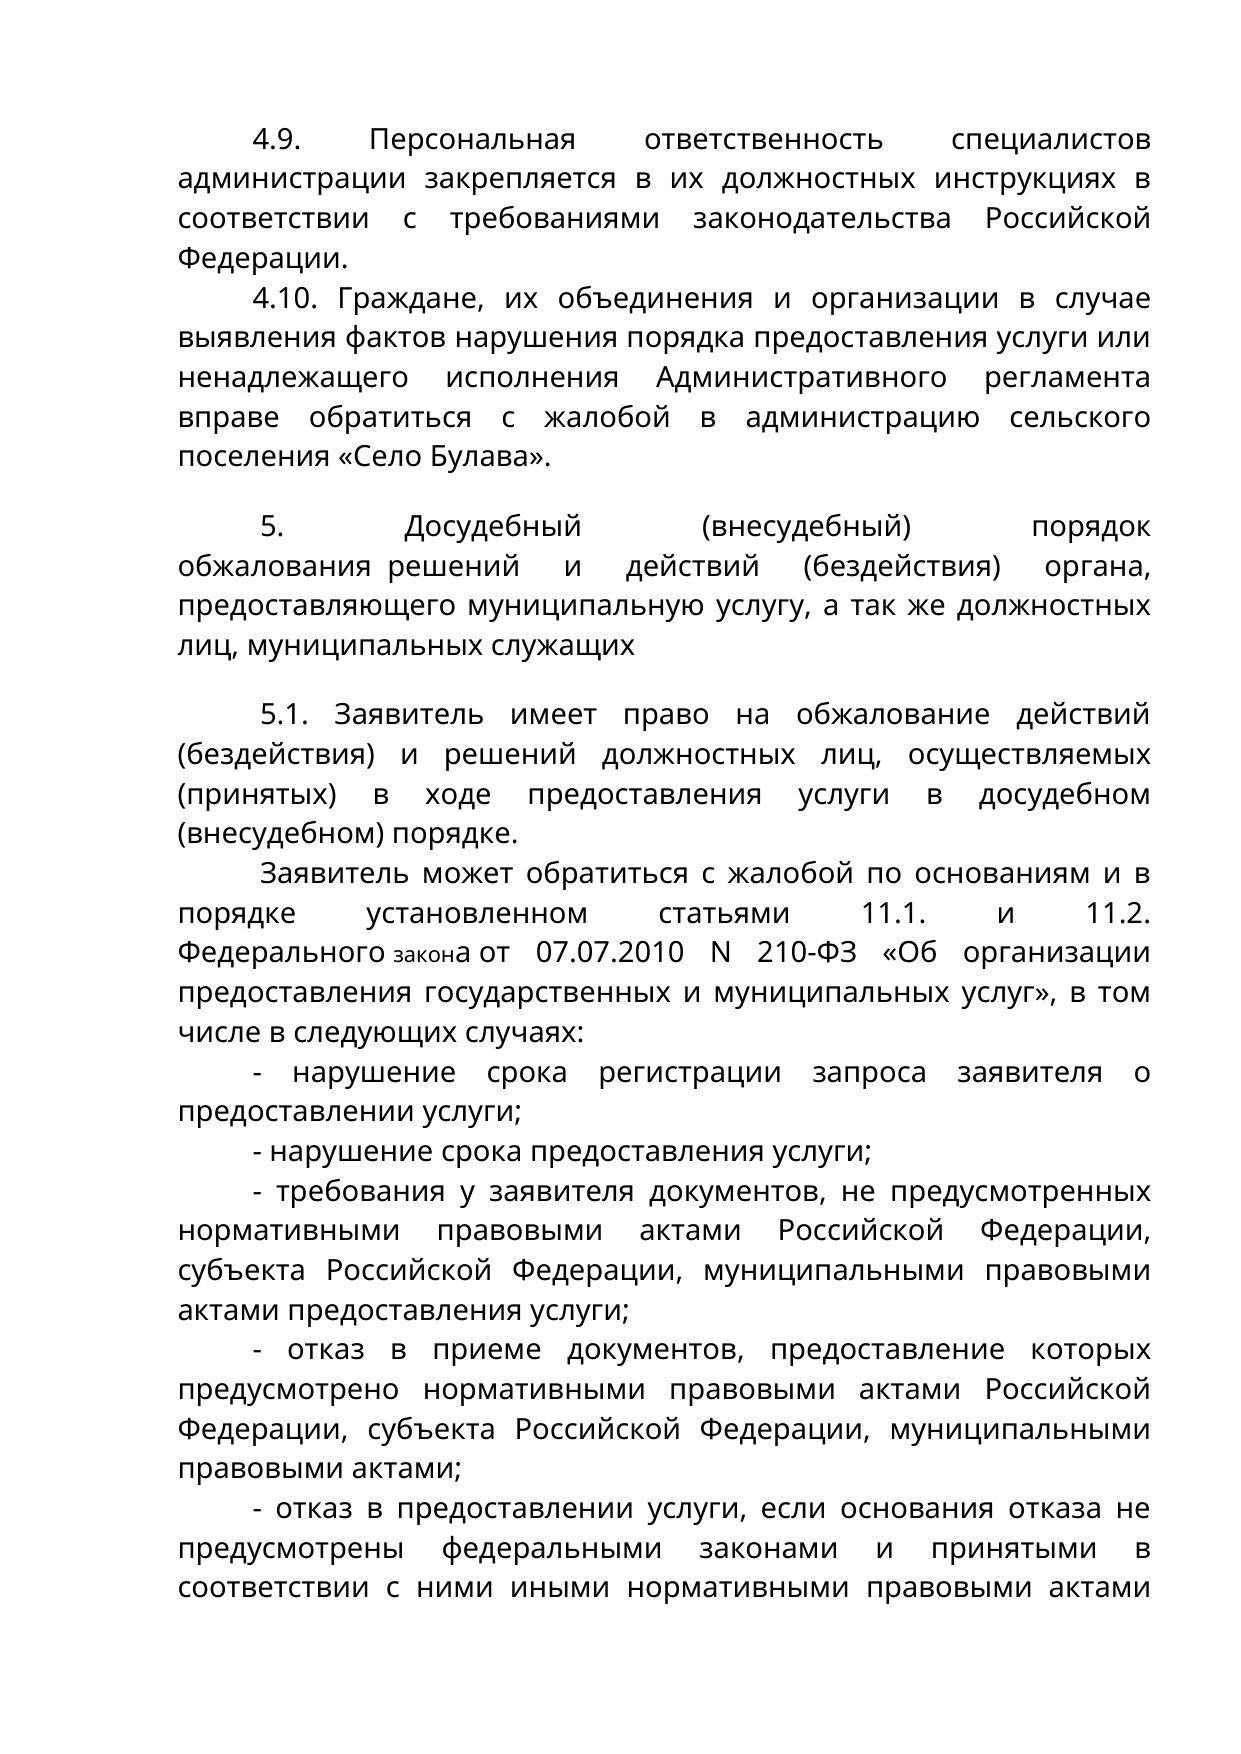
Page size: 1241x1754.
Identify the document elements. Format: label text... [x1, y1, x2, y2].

text Заявитель может обратиться с жалобой по основаниям и в порядке установленном статьями 11.1. и 11.2. Федерального закона от 07.07.2010 N 210-ФЗ «Об организации предоставления государственных и муниципальных услуг», в том числе в следующих случаях: [177, 852, 1152, 1051]
text 5.1. Заявитель имеет право на обжалование действий (бездействия) и решений должностных лиц, осуществляемых (принятых) в ходе предоставления услуги в досудебном (внесудебном) порядке. [177, 694, 1152, 852]
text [177, 1487, 1152, 1606]
text - требования у заявителя документов, не предусмотренных нормативными правовыми актами Российской Федерации, субъекта Российской Федерации, муниципальными правовыми актами предоставления услуги; [177, 1170, 1152, 1329]
text - нарушение срока регистрации запроса заявителя о предоставлении услуги; [177, 1051, 1152, 1130]
text 4.10. Граждане, их объединения и организации в случае выявления фактов нарушения порядка предоставления услуги или ненадлежащего исполнения Административного регламента вправе обратиться с жалобой в администрацию сельского поселения «Село Булава». [177, 277, 1152, 475]
text - отказ в приеме документов, предоставление которых предусмотрено нормативными правовыми актами Российской Федерации, субъекта Российской Федерации, муниципальными правовыми актами; [177, 1329, 1152, 1487]
text 4.9. Персональная ответственность специалистов администрации закрепляется в их должностных инструкциях в соответствии с требованиями законодательства Российской Федерации. [177, 118, 1152, 277]
text 5. Досудебный (внесудебный) порядок обжалования решений и действий (бездействия) органа, предоставляющего муниципальную услугу, а так же должностных лиц, муниципальных служащих [177, 505, 1152, 664]
text - нарушение срока предоставления услуги; [177, 1130, 1152, 1170]
